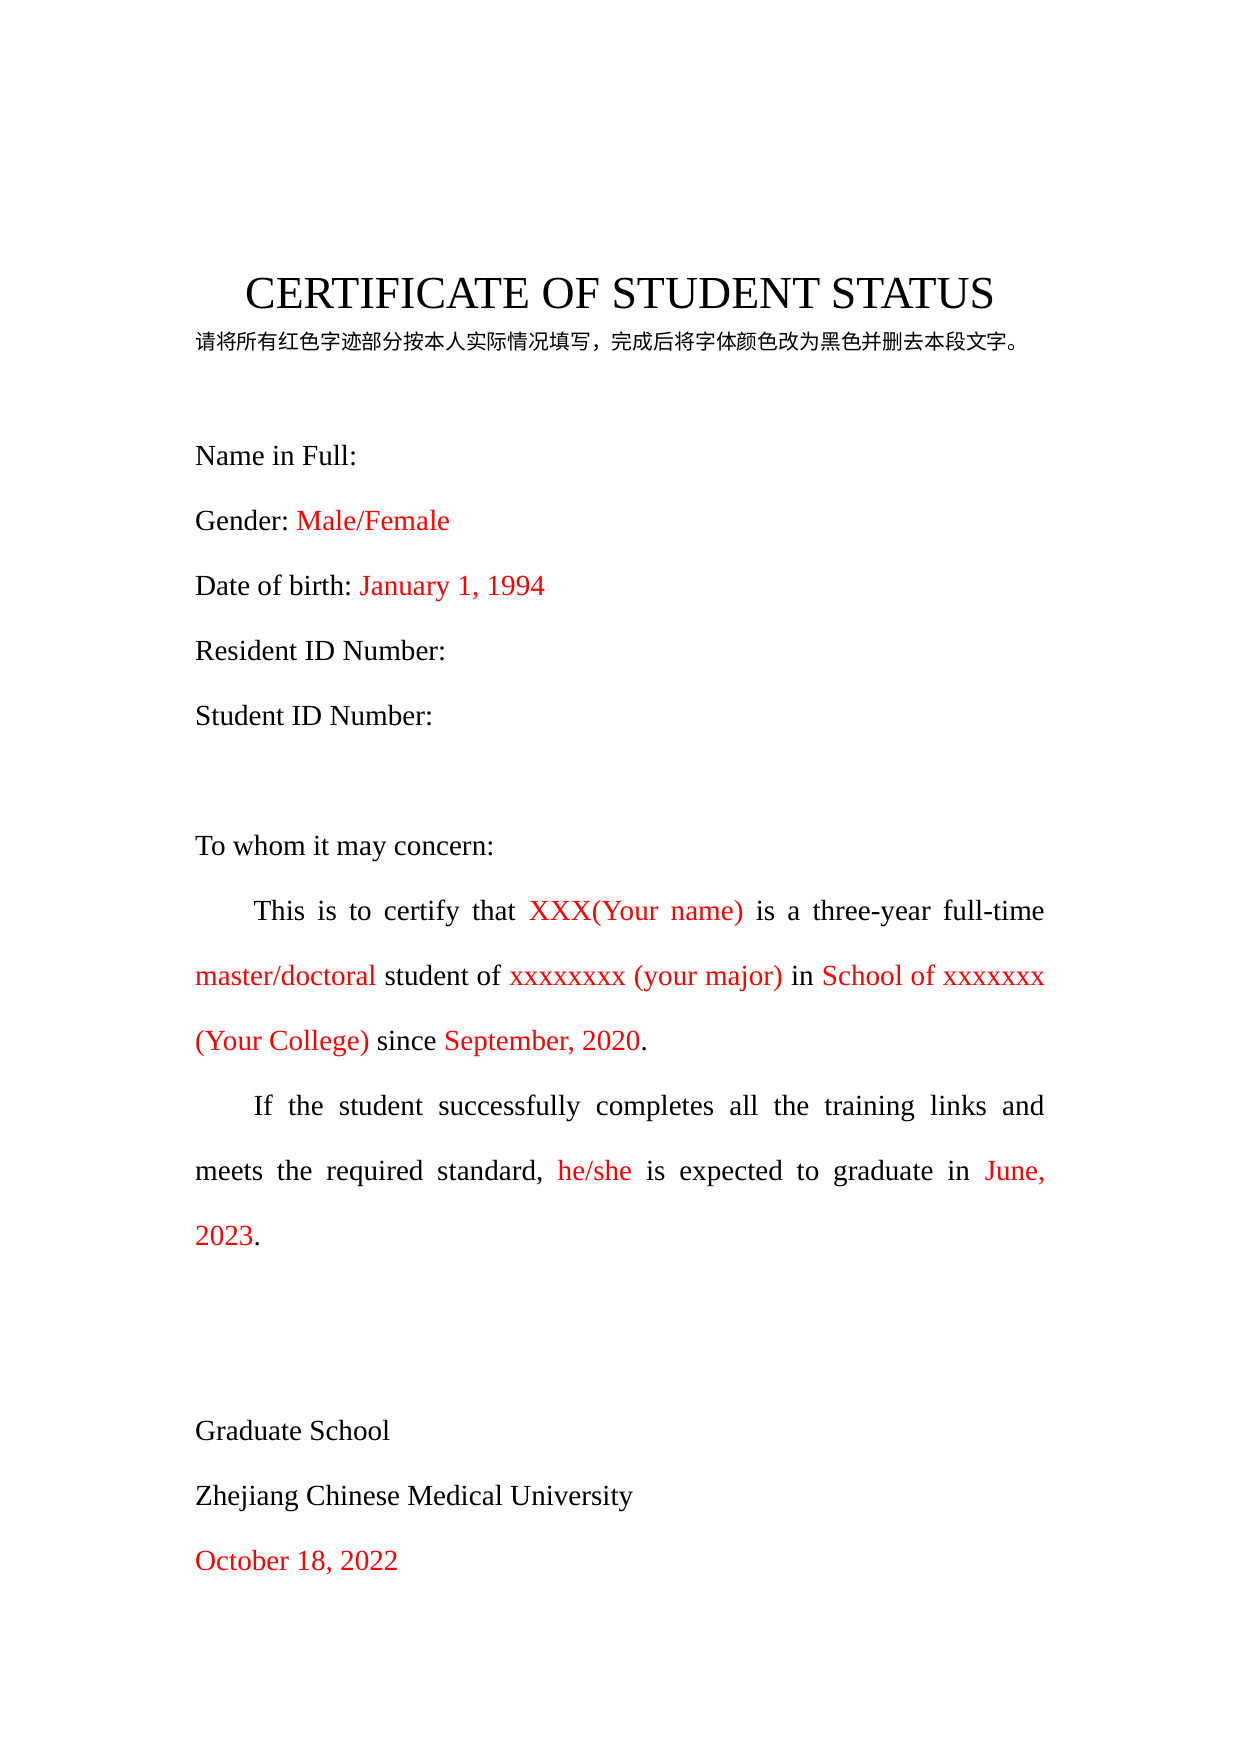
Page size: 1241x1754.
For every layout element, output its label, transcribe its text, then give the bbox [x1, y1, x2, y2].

text This is to certify that XXX(Your name) is a three-year full-time master/doctoral student of xxxxxxxx (your major) in School of xxxxxxx (Your College) since September, 2020. [195, 877, 1045, 1072]
text Name in Full: [195, 422, 1045, 487]
text October 18, 2022 [195, 1527, 1045, 1592]
text 请将所有红色字迹部分按本人实际情况填写，完成后将字体颜色改为黑色并删去本段文字。 [195, 324, 1045, 357]
text CERTIFICATE OF STUDENT STATUS [195, 259, 1045, 324]
text Resident ID Number: [195, 617, 1045, 682]
text To whom it may concern: [195, 812, 1045, 877]
text Student ID Number: [195, 682, 1045, 747]
text Gender: Male/Female [195, 487, 1045, 552]
text Zhejiang Chinese Medical University [195, 1462, 1045, 1527]
text Date of birth: January 1, 1994 [195, 552, 1045, 617]
text Graduate School [195, 1397, 1045, 1462]
text If the student successfully completes all the training links and meets the required standard, he/she is expected to graduate in June, 2023. [195, 1072, 1045, 1267]
